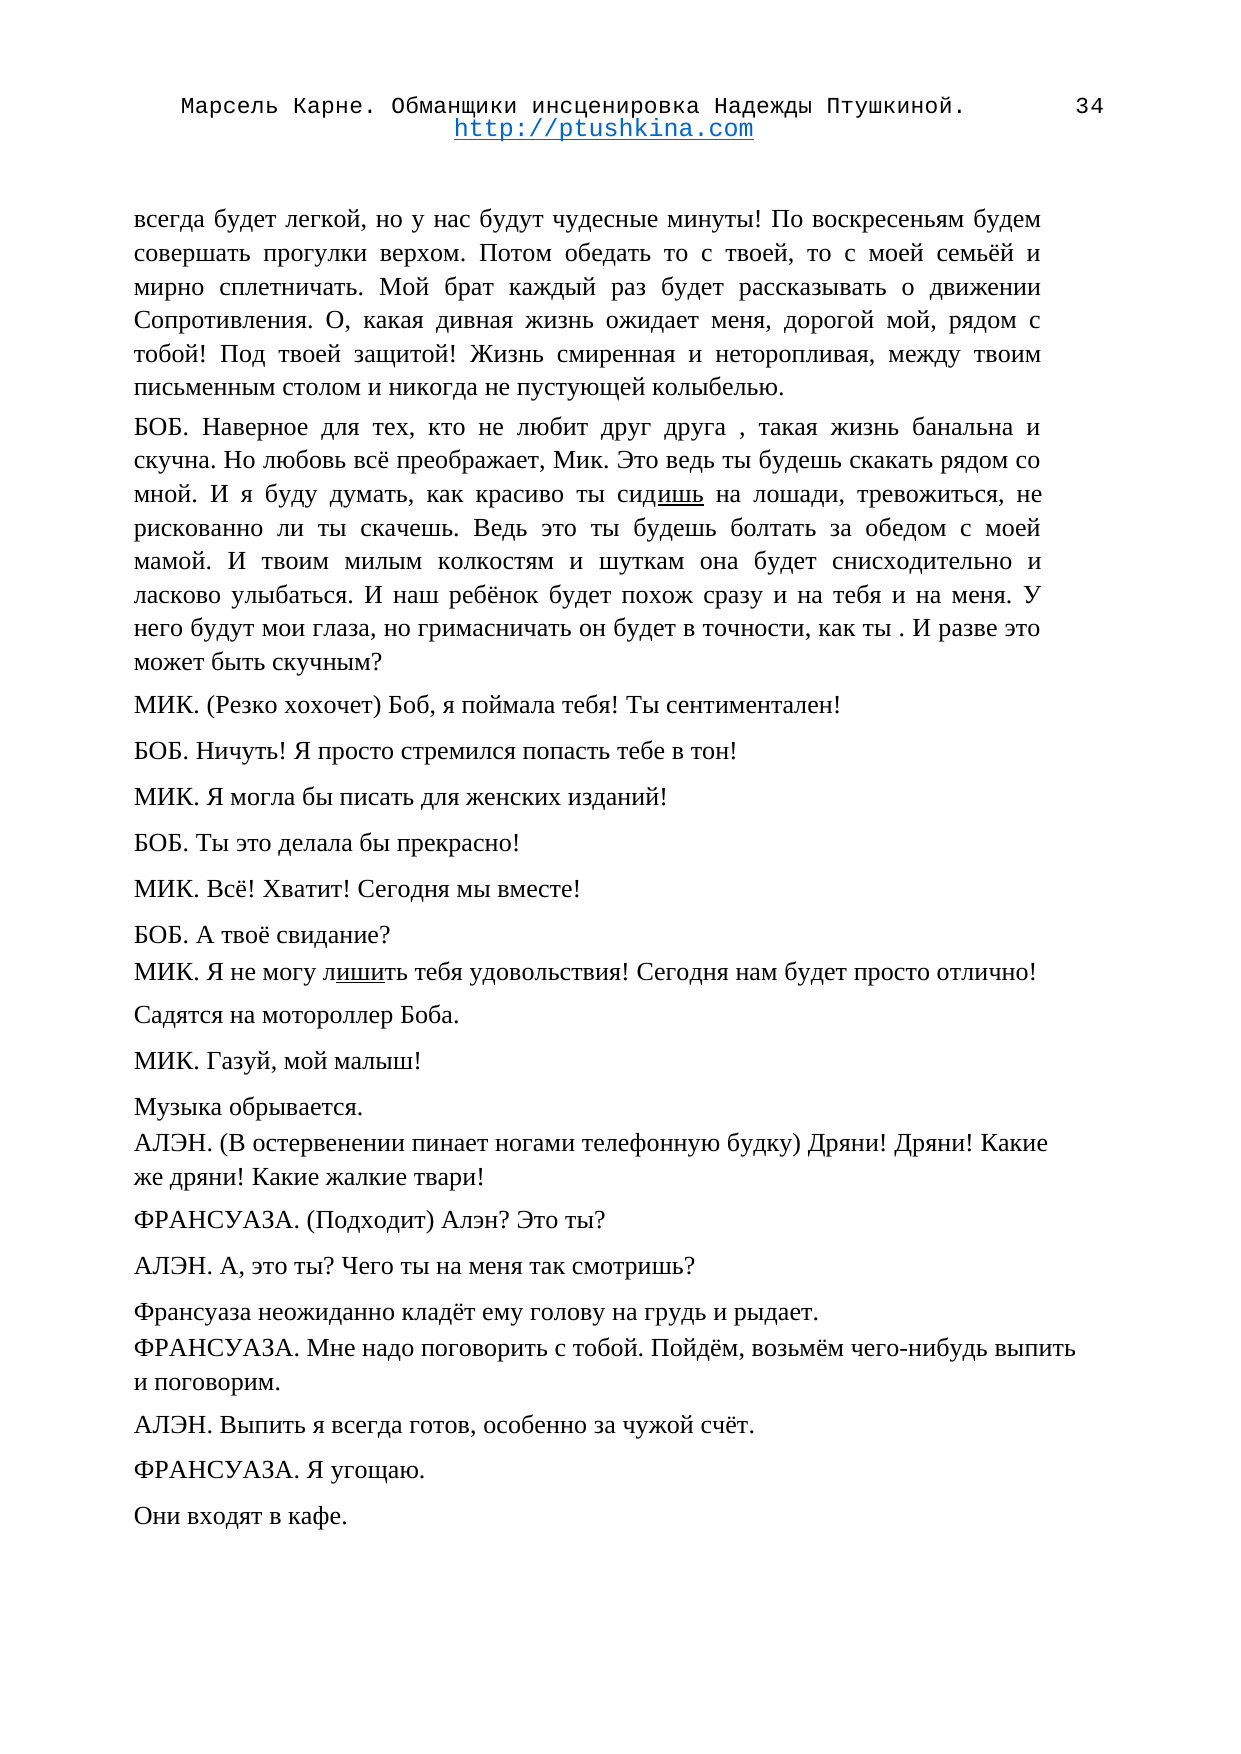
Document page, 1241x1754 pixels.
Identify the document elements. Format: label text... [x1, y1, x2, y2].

text Они входят в кафе. [133, 1488, 1109, 1534]
text БОБ. Ты это делала бы прекрасно! [133, 815, 1109, 861]
text Франсуаза неожиданно кладёт ему голову на грудь и рыдает. [133, 1284, 1109, 1330]
text МИК. Газуй, мой малыш! [133, 1033, 1109, 1079]
text Музыка обрывается. [133, 1079, 1109, 1125]
text http://ptushkina.com [453, 118, 1108, 141]
text АЛЭН. А, это ты? Чего ты на меня так смотришь? [133, 1238, 1109, 1284]
text БОБ. Наверное для тех, кто не любит друг друга , такая жизнь банальна и скучна. Но любовь всё преображает, Мик. Это ведь ты будешь скакать рядом со мной. И я буду думать, как красиво ты сидишь на лошади, тревожиться, не рискованно ли ты скачешь. Ведь это ты будешь болтать за обедом с моей мамой. И твоим милым колкостям и шуткам она будет снисходительно и ласково улыбаться. И наш ребёнок будет похож сразу и на тебя и на меня. У него будут мои глаза, но гримасничать он будет в точности, как ты . И разве это может быть скучным? [133, 408, 1043, 677]
text МИК. Всё! Хватит! Сегодня мы вместе! [133, 861, 1109, 907]
text ФРАНСУАЗА. Я угощаю. [133, 1443, 1109, 1488]
text ФРАНСУАЗА. Мне надо поговорить с тобой. Пойдём, возьмём чего-нибудь выпить и поговорим. [133, 1330, 1080, 1397]
text Марсель Карне. Обманщики инсценировка Надежды Птушкиной. 3 4 [181, 95, 1108, 118]
text АЛЭН. (В остервенении пинает ногами телефонную будку) Дряни! Дряни! Какие же дряни! Какие жалкие твари! [133, 1125, 1080, 1192]
text ФРАНСУАЗА. (Подходит) Алэн? Это ты? [133, 1192, 1109, 1238]
text МИК. Я не могу лишить тебя удовольствия! Сегодня нам будет просто отлично! [133, 953, 1043, 987]
text БОБ. А твоё свидание? [133, 907, 1109, 953]
text МИК. (Резко хохочет) Боб, я поймала тебя! Ты сентиментален! [133, 677, 1109, 723]
text всегда будет легкой, но у нас будут чудесные минуты! По воскресеньям будем совершать прогулки верхом. Потом обедать то с твоей, то с моей семьёй и мирно сплетничать. Мой брат каждый раз будет рассказывать о движении Сопротивления. О, какая дивная жизнь ожидает меня, дорогой мой, рядом с тобой! Под твоей защитой! Жизнь смиренная и неторопливая, между твоим письменным столом и никогда не пустующей колыбелью. [133, 201, 1043, 402]
text МИК. Я могла бы писать для женских изданий! [133, 769, 1109, 815]
text АЛЭН. Выпить я всегда готов, особенно за чужой счёт. [133, 1397, 1109, 1443]
text БОБ. Ничуть! Я просто стремился попасть тебе в тон! [133, 723, 1109, 769]
text Садятся на мотороллер Боба. [133, 987, 1109, 1033]
